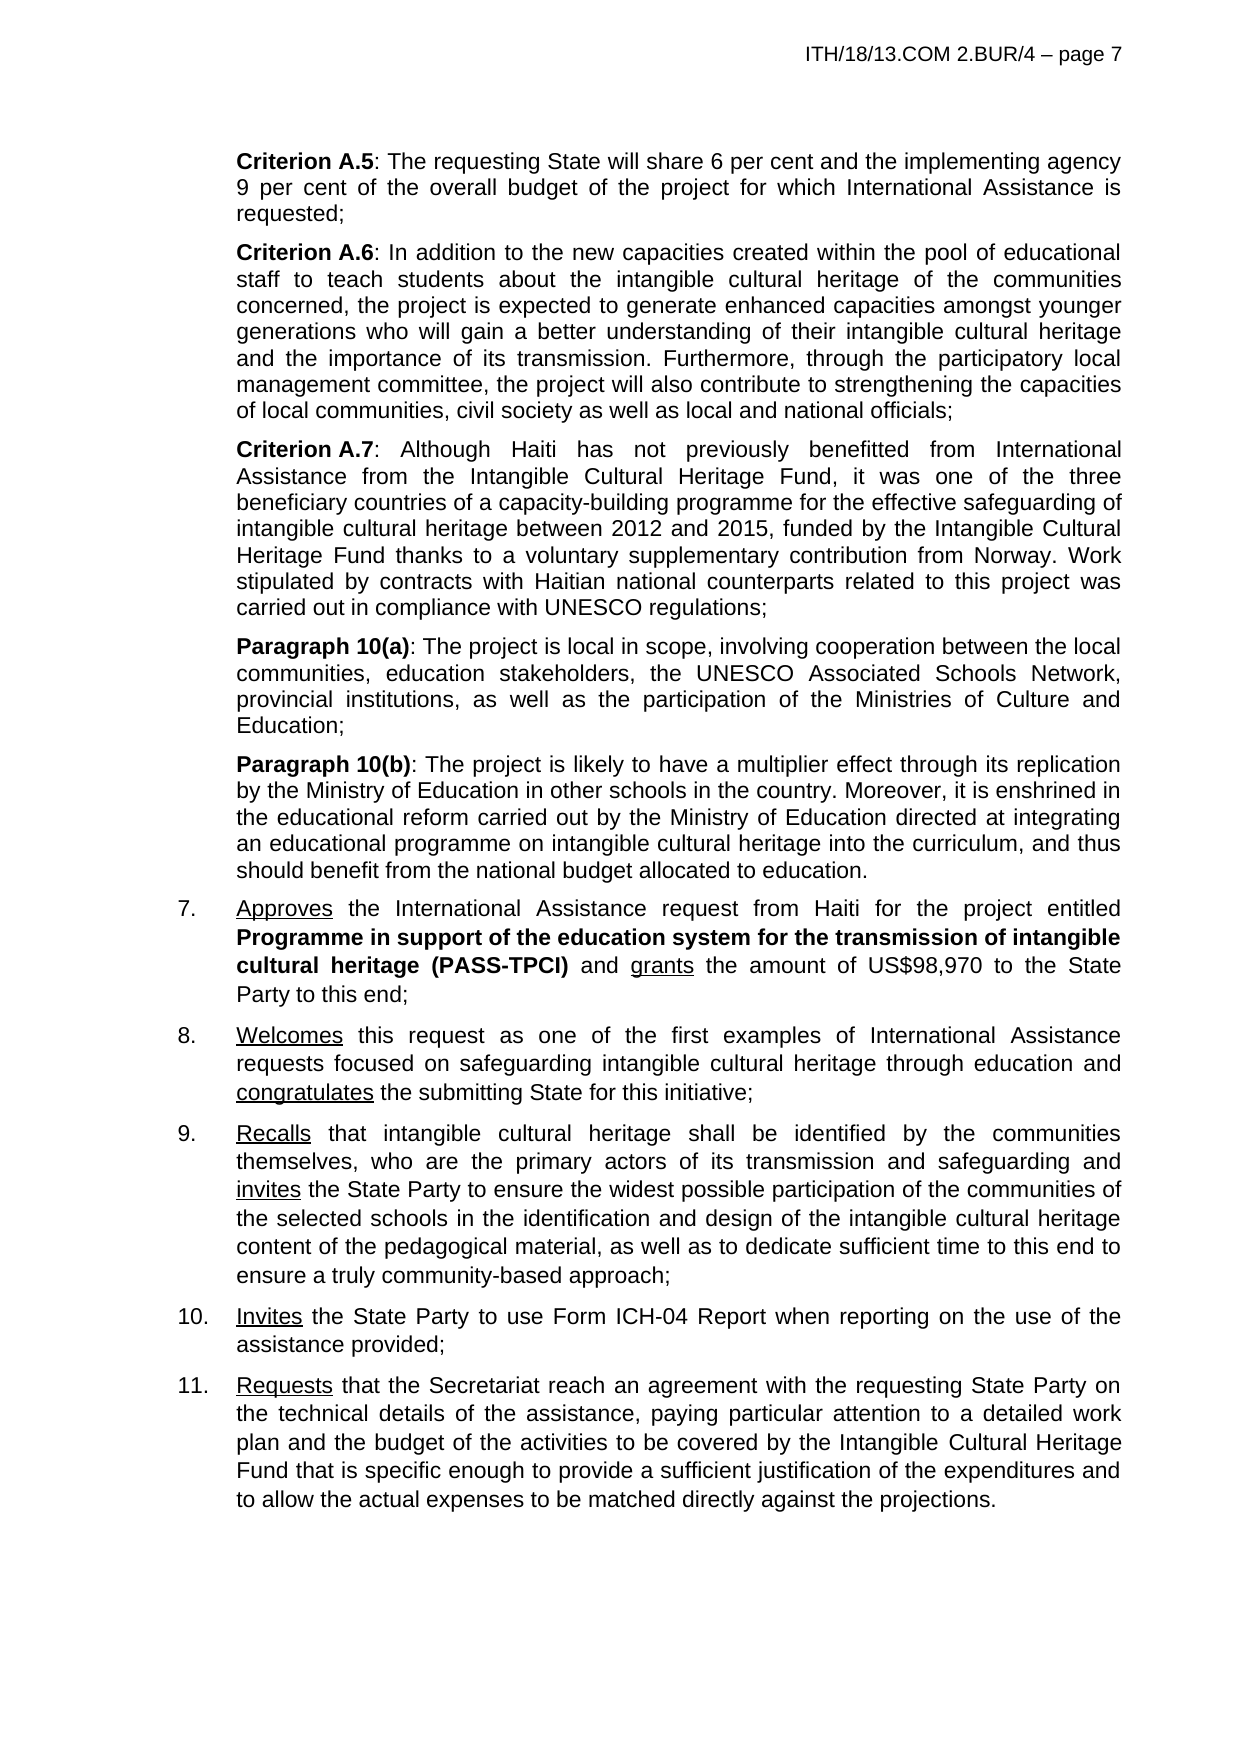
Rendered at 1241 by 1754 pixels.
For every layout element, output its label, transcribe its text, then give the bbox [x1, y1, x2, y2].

list Recalls that intangible cultural heritage shall be identified by the communities themselves, who are the primary actors of its transmission and safeguarding and invites the State Party to ensure the widest possible participation of the communities of the selected schools in the identification and design of the intangible cultural heritage content of the pedagogical material, as well as to dedicate sufficient time to this end to ensure a truly community-based approach; [177, 1119, 1122, 1288]
list Welcomes this request as one of the first examples of International Assistance requests focused on safeguarding intangible cultural heritage through education and congratulates the submitting State for this initiative; [177, 1022, 1122, 1105]
list Requests that the Secretariat reach an agreement with the requesting State Party on the technical details of the assistance, paying particular attention to a detailed work plan and the budget of the activities to be covered by the Intangible Cultural Heritage Fund that is specific enough to provide a sufficient justification of the expenditures and to allow the actual expenses to be matched directly against the projections. [177, 1372, 1122, 1512]
list Approves the International Assistance request from Haiti for the project entitled Programme in support of the education system for the transmission of intangible cultural heritage (PASS-TPCI) and grants the amount of US$98,970 to the State Party to this end; [177, 895, 1122, 1007]
list Paragraph 10(a): The project is local in scope, involving cooperation between the local communities, education stakeholders, the UNESCO Associated Schools Network, provincial institutions, as well as the participation of the Ministries of Culture and Education; [236, 633, 1122, 739]
list Criterion A.6: In addition to the new capacities created within the pool of educational staff to teach students about the intangible cultural heritage of the communities concerned, the project is expected to generate enhanced capacities amongst younger generations who will gain a better understanding of their intangible cultural heritage and the importance of its transmission. Furthermore, through the participatory local management committee, the project will also contribute to strengthening the capacities of local communities, civil society as well as local and national officials; [236, 239, 1122, 424]
list Criterion A.5: The requesting State will share 6 per cent and the implementing agency 9 per cent of the overall budget of the project for which International Assistance is requested; [236, 148, 1122, 227]
list Invites the State Party to use Form ICH-04 Report when reporting on the use of the assistance provided; [177, 1303, 1122, 1357]
list Criterion A.7: Although Haiti has not previously benefitted from International Assistance from the Intangible Cultural Heritage Fund, it was one of the three beneficiary countries of a capacity-building programme for the effective safeguarding of intangible cultural heritage between 2012 and 2015, funded by the Intangible Cultural Heritage Fund thanks to a voluntary supplementary contribution from Norway. Work stipulated by contracts with Haitian national counterparts related to this project was carried out in compliance with UNESCO regulations; [236, 436, 1122, 621]
list Paragraph 10(b): The project is likely to have a multiplier effect through its replication by the Ministry of Education in other schools in the country. Moreover, it is enshrined in the educational reform carried out by the Ministry of Education directed at integrating an educational programme on intangible cultural heritage into the curriculum, and thus should benefit from the national budget allocated to education. [236, 751, 1122, 883]
